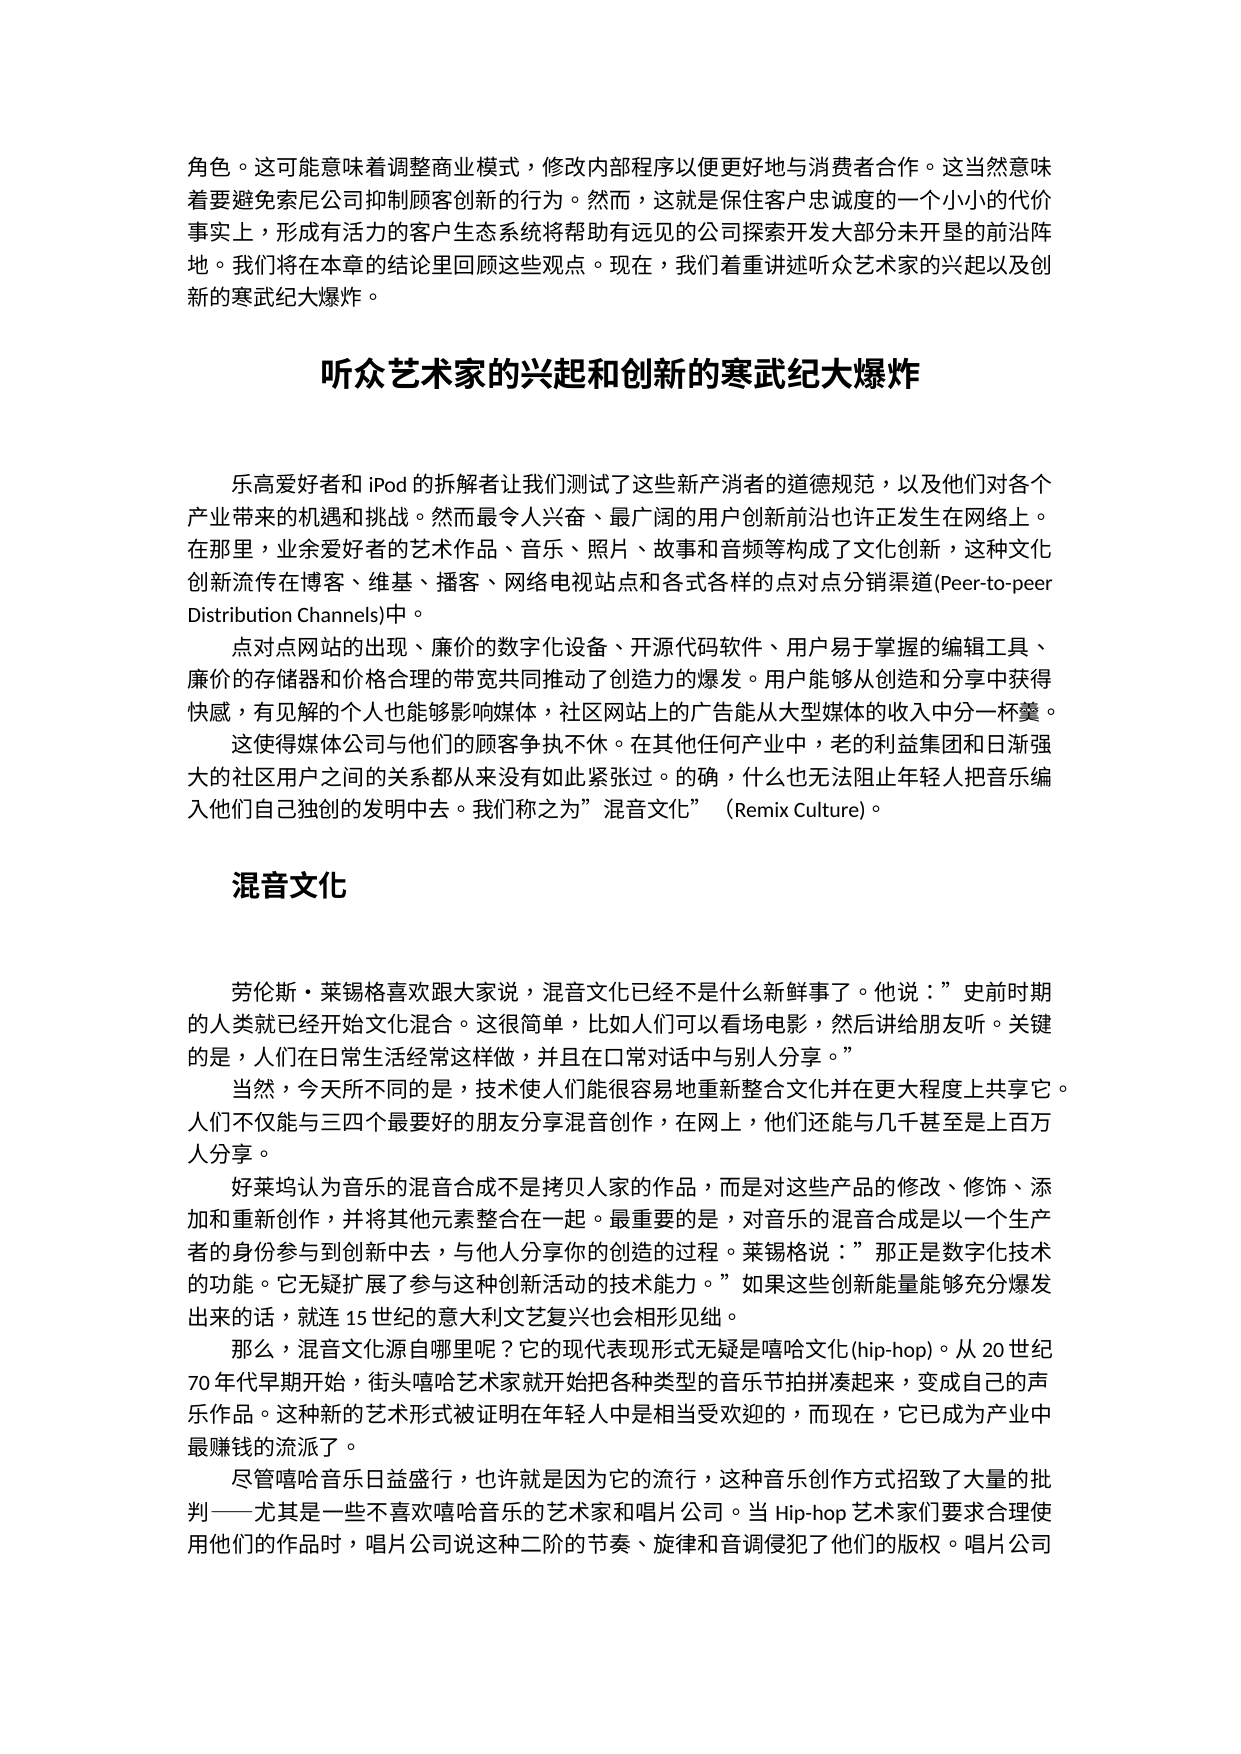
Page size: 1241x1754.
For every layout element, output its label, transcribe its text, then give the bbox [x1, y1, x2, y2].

text 点对点网站的出现、廉价的数字化设备、开源代码软件、用户易于掌握的编辑工具、廉价的存储器和价格合理的带宽共同推动了创造力的爆发。用户能够从创造和分享中获得快感，有见解的个人也能够影响媒体，社区网站上的广告能从大型媒体的收入中分一杯羹。 [187, 629, 1053, 727]
text 劳伦斯•莱锡格喜欢跟大家说，混音文化已经不是什么新鲜事了。他说：”史前时期的人类就已经开始文化混合。这很简单，比如人们可以看场电影，然后讲给朋友听。关键的是，人们在日常生活经常这样做，并且在口常对话中与别人分享。” [187, 974, 1053, 1072]
text 当然，今天所不同的是，技术使人们能很容易地重新整合文化并在更大程度上共享它。人们不仅能与三四个最要好的朋友分享混音创作，在网上，他们还能与几千甚至是上百万人分享。 [187, 1072, 1053, 1169]
text 好莱坞认为音乐的混音合成不是拷贝人家的作品，而是对这些产品的修改、修饰、添加和重新创作，并将其他元素整合在一起。最重要的是，对音乐的混音合成是以一个生产者的身份参与到创新中去，与他人分享你的创造的过程。莱锡格说：”那正是数字化技术的功能。它无疑扩展了参与这种创新活动的技术能力。”如果这些创新能量能够充分爆发出来的话，就连15世纪的意大利文艺复兴也会相形见绌。 [187, 1169, 1053, 1332]
text 那么，混音文化源自哪里呢？它的现代表现形式无疑是嘻哈文化(hip-hop)。从20世纪70年代早期开始，街头嘻哈艺术家就开始把各种类型的音乐节拍拼凑起来，变成自己的声乐作品。这种新的艺术形式被证明在年轻人中是相当受欢迎的，而现在，它已成为产业中最赚钱的流派了。 [187, 1332, 1053, 1462]
subtitle 听众艺术家的兴起和创新的寒武纪大爆炸 [187, 339, 1053, 404]
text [187, 150, 1053, 312]
text 乐高爱好者和iPod的拆解者让我们测试了这些新产消者的道德规范，以及他们对各个产业带来的机遇和挑战。然而最令人兴奋、最广阔的用户创新前沿也许正发生在网络上。在那里，业余爱好者的艺术作品、音乐、照片、故事和音频等构成了文化创新，这种文化创新流传在博客、维基、播客、网络电视站点和各式各样的点对点分销渠道(Peer-to-peer Distribution Channels)中。 [187, 467, 1053, 629]
text 这使得媒体公司与他们的顾客争执不休。在其他任何产业中，老的利益集团和日渐强大的社区用户之间的关系都从来没有如此紧张过。的确，什么也无法阻止年轻人把音乐编入他们自己独创的发明中去。我们称之为”混音文化”（Remix Culture)。 [187, 727, 1053, 824]
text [187, 1462, 1053, 1559]
subtitle 混音文化 [187, 851, 1053, 916]
